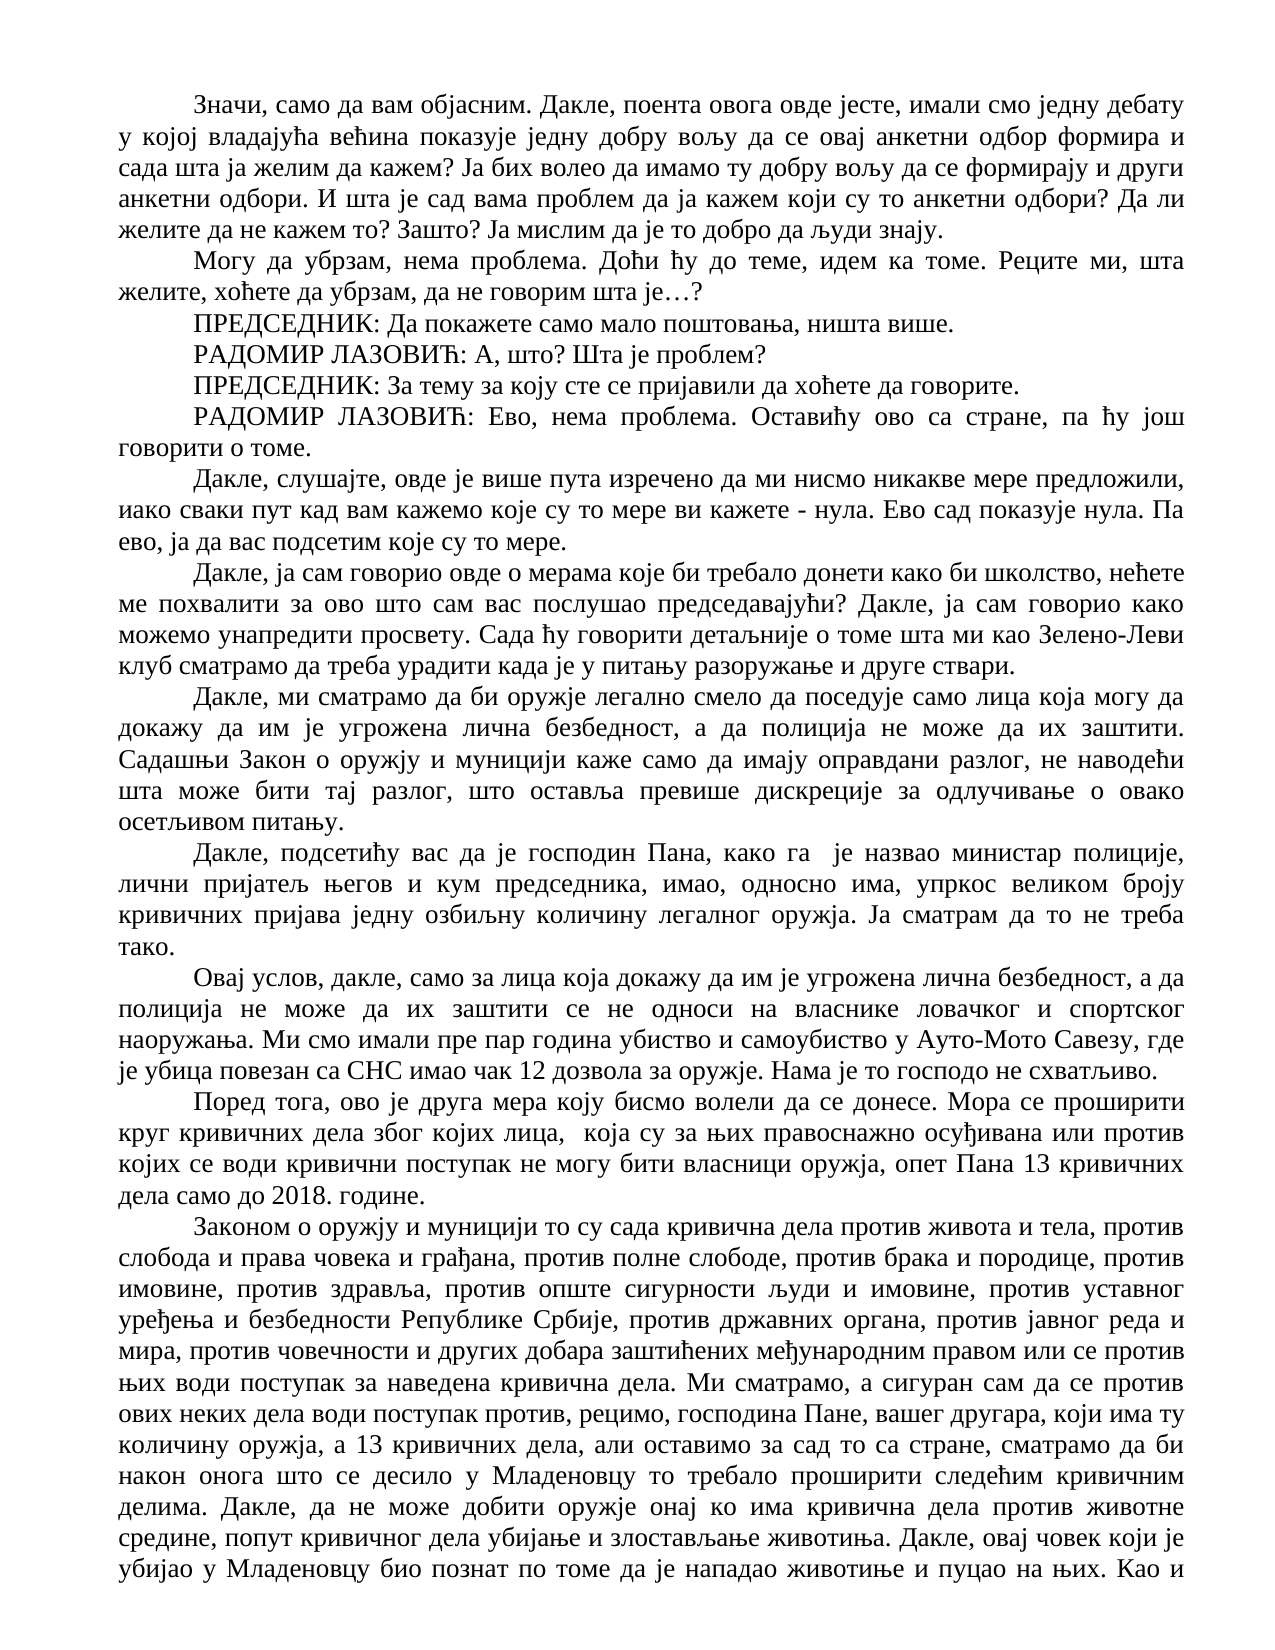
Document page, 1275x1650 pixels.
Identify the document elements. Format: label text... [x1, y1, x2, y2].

text Дакле, подсетићу вас да је господин Пана, како га је назвао министар полиције, лични пријатељ његов и кум председника, имао, односно има, упркос великом броју кривичних пријава једну озбиљну количину легалног оружја. Ја сматрам да то не треба тако. [118, 836, 1186, 961]
text ПРЕДСЕДНИК: За тему за коју сте се пријавили да хоћете да говорите. [118, 369, 1186, 400]
text Могу да убрзам, нема проблема. Доћи ћу до теме, идем ка томе. Реците ми, шта желите, хоћете да убрзам, да не говорим шта је…? [118, 244, 1186, 307]
text Дакле, ми сматрамо да би оружје легално смело да поседује само лица која могу да докажу да им је угрожена лична безбедност, а да полиција не може да их заштити. Садашњи Закон о оружју и муницији каже само да имају оправдани разлог, не наводећи шта може бити тај разлог, што оставља превише дискреције за одлучивање о овако осетљивом питању. [118, 680, 1186, 836]
text РАДОМИР ЛАЗОВИЋ: А, што? Шта је проблем? [118, 338, 1186, 369]
text Значи, само да вам објасним. Дакле, поента овога овде јесте, имали смо једну дебату у којој владајућа већина показује једну добру вољу да се овај анкетни одбор формира и сада шта ја желим да кажем? Ја бих волео да имамо ту добру вољу да се формирају и други анкетни одбори. И шта је сад вама проблем да ја кажем који су то анкетни одбори? Да ли желите да не кажем то? Зашто? Ја мислим да је то добро да људи знају. [118, 89, 1186, 244]
text ПРЕДСЕДНИК: Да покажете само мало поштовања, ништа више. [118, 307, 1186, 338]
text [118, 1210, 1186, 1584]
text РАДОМИР ЛАЗОВИЋ: Ево, нема проблема. Оставићу ово са стране, па ћу још говорити о томе. [118, 400, 1186, 462]
text Поред тога, ово је друга мера коју бисмо волели да се донесе. Мора се проширити круг кривичних дела због којих лица, која су за њих правоснажно осуђивана или против којих се води кривични поступак не могу бити власници оружја, опет Пана 13 кривичних дела само до 2018. године. [118, 1085, 1186, 1210]
text Дакле, ја сам говорио овде о мерама које би требало донети како би школство, нећете ме похвалити за ово што сам вас послушао председавајући? Дакле, ја сам говорио како можемо унапредити просвету. Сада ћу говорити детаљније о томе шта ми као Зелено-Леви клуб сматрамо да треба урадити када је у питању разоружање и друге ствари. [118, 556, 1186, 680]
text Дакле, слушајте, овде је више пута изречено да ми нисмо никакве мере предложили, иако сваки пут кад вам кажемо које су то мере ви кажете - нула. Ево сад показује нула. Па ево, ја да вас подсетим које су то мере. [118, 462, 1186, 556]
text Овај услов, дакле, само за лица која докажу да им је угрожена лична безбедност, а да полиција не може да их заштити се не односи на власнике ловачког и спортског наоружања. Ми смо имали пре пар година убиство и самоубиство у Ауто-Мото Савезу, где је убица повезан са СНС имао чак 12 дозвола за оружје. Нама је то господо не схватљиво. [118, 961, 1186, 1085]
